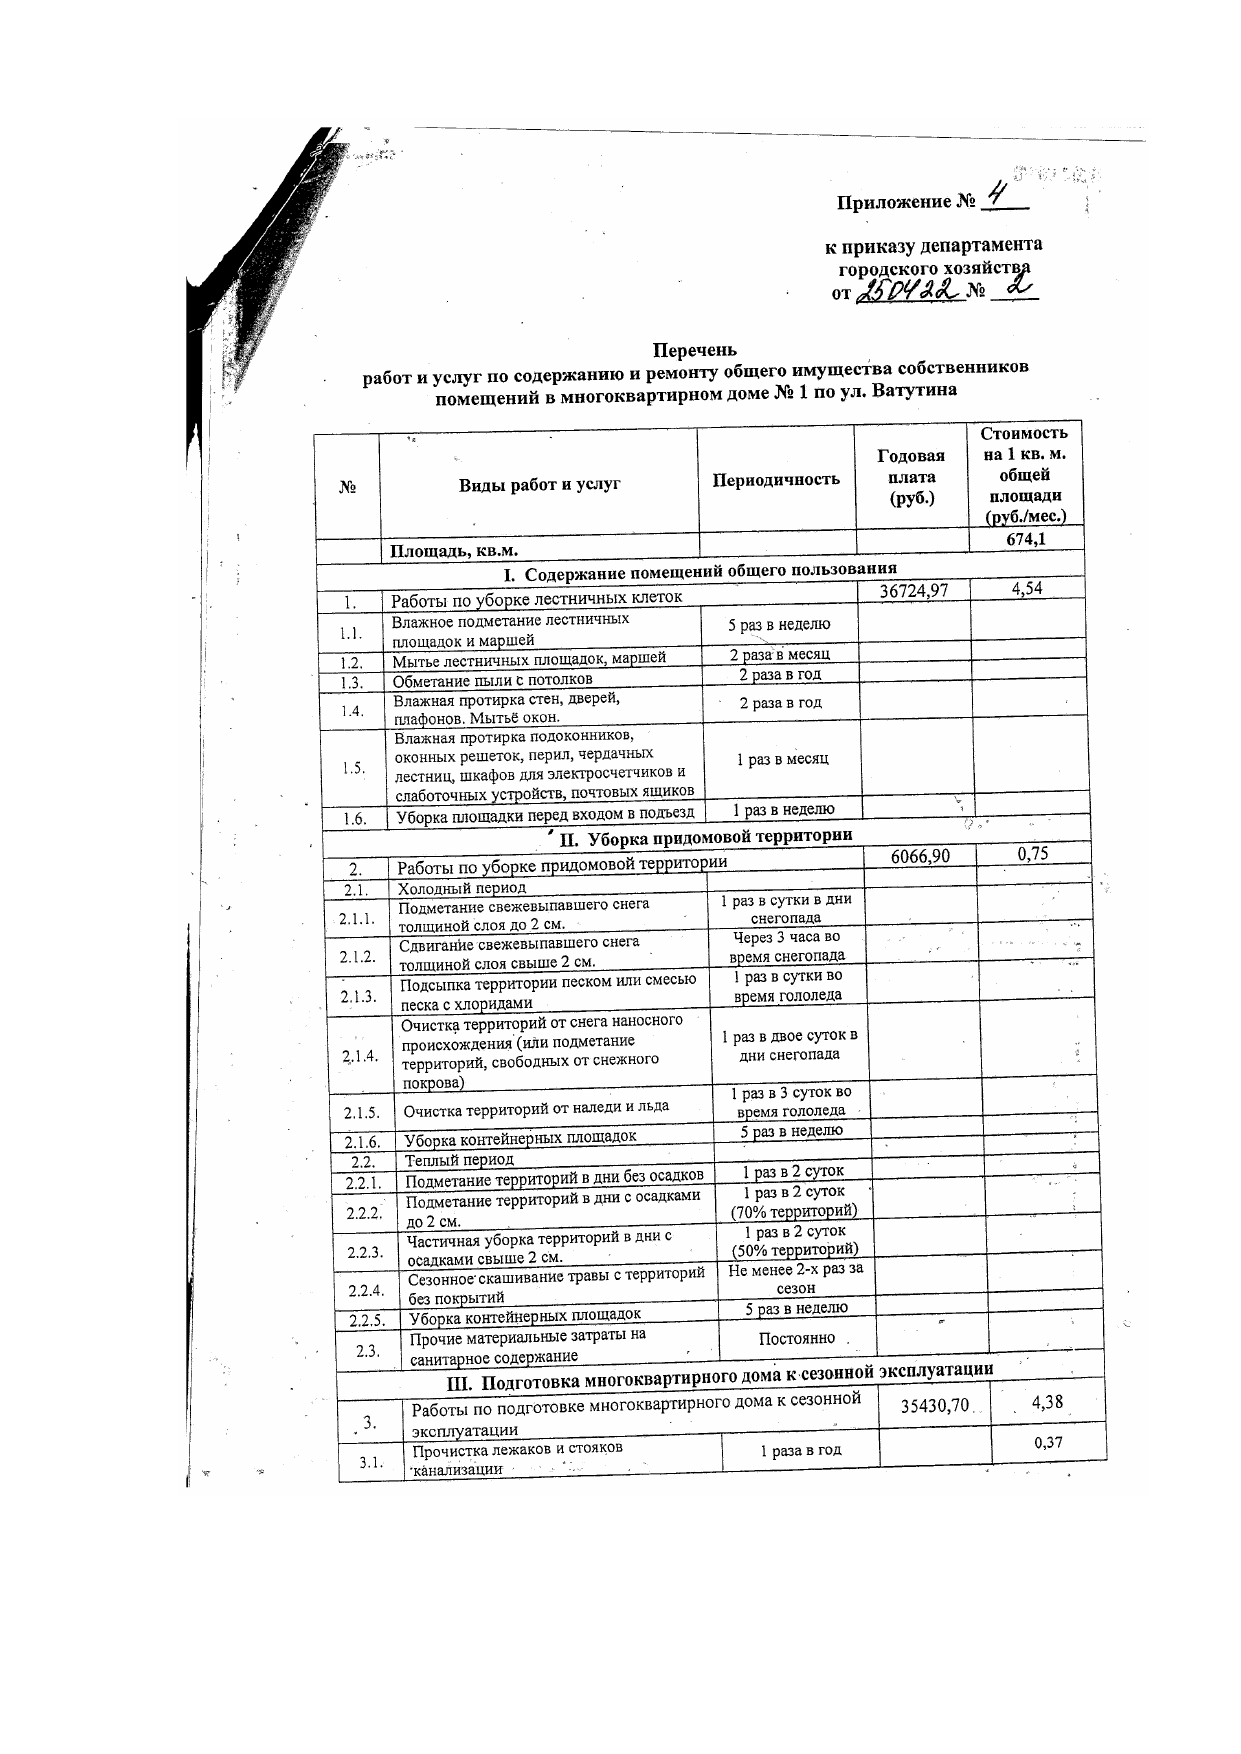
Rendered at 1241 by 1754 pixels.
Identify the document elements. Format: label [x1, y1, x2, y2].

picture [177, 118, 1152, 1495]
